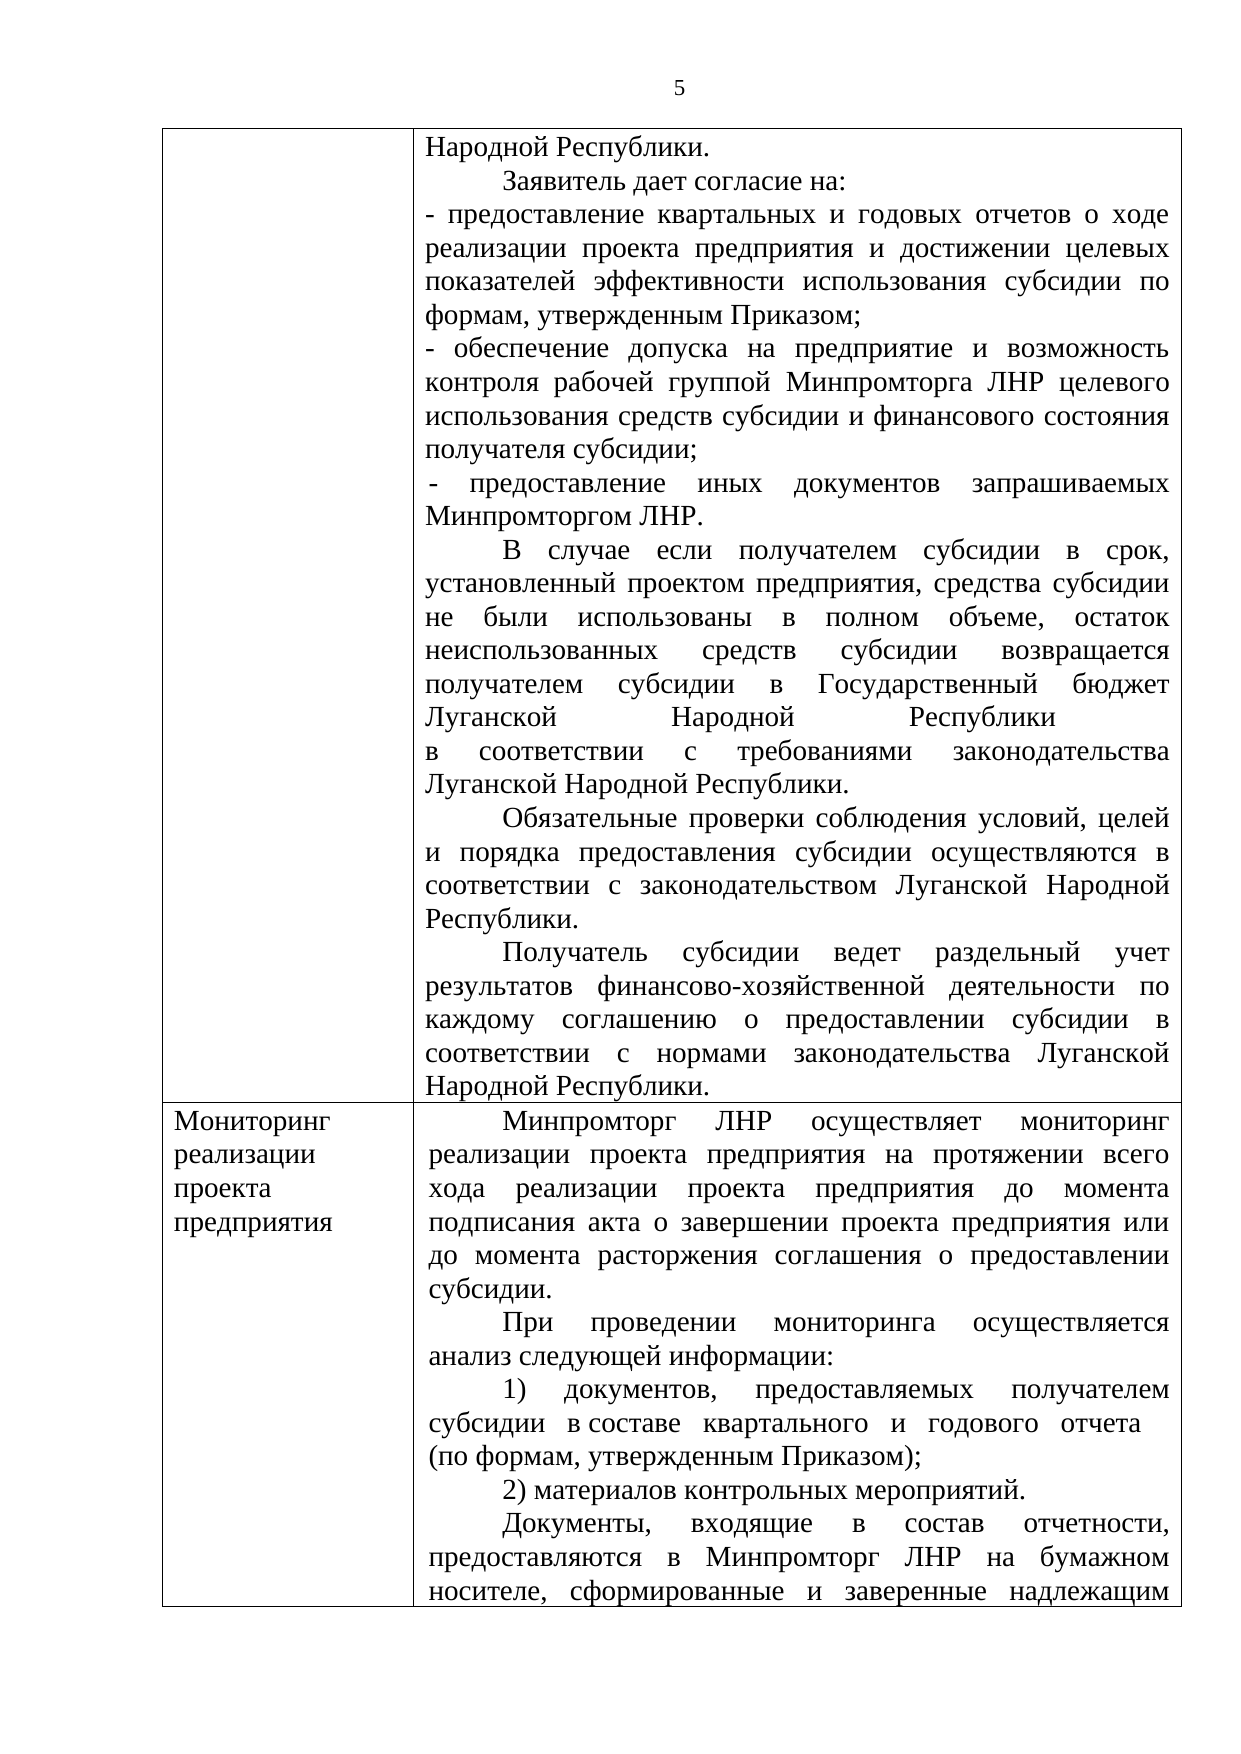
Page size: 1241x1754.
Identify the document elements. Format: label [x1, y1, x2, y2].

table_cell [414, 1103, 1181, 1606]
table_cell [163, 129, 413, 1102]
table_cell [414, 129, 1181, 1102]
table_cell [163, 1103, 413, 1606]
